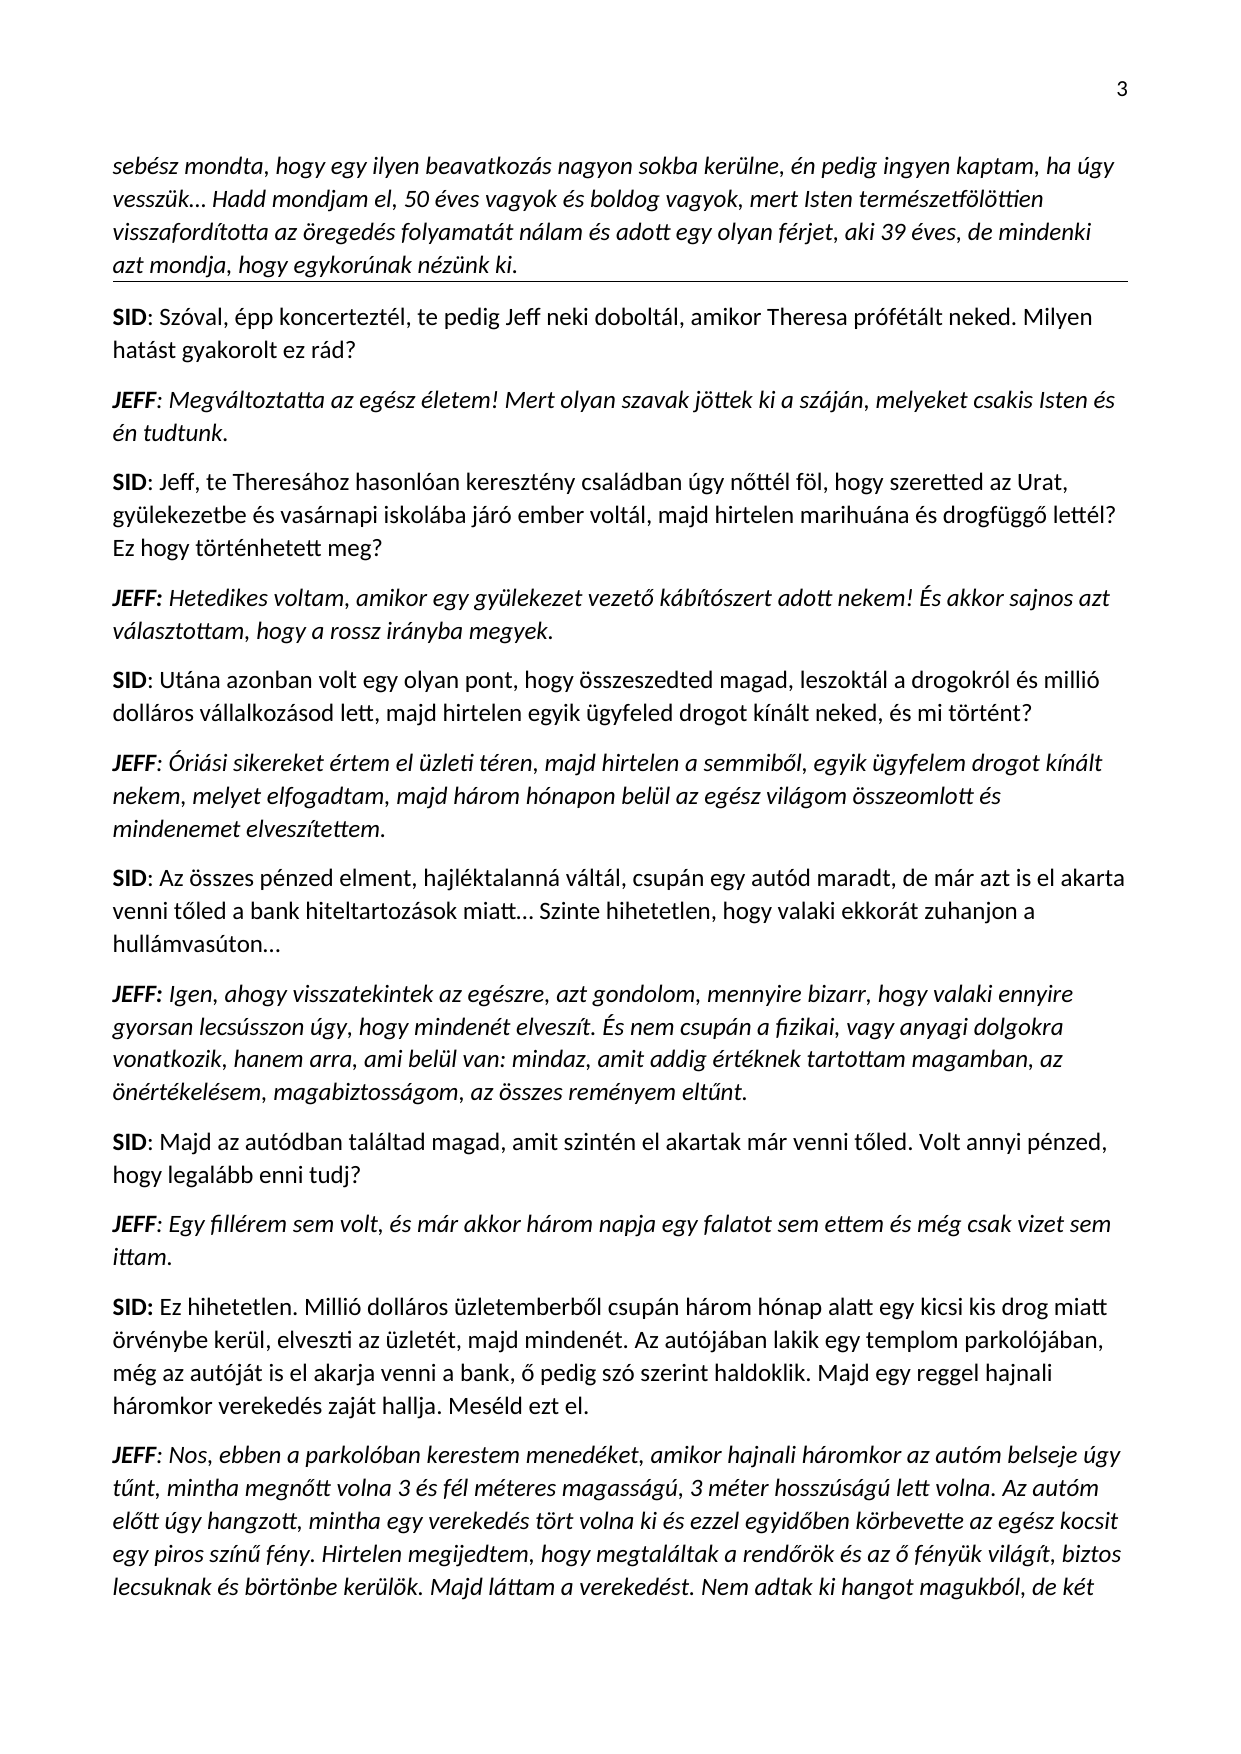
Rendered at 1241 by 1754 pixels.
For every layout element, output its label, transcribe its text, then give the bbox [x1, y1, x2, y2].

text JEFF: Egy fillérem sem volt, és már akkor három napja egy falatot sem ettem és még csak vizet sem ittam. [112, 1208, 1128, 1272]
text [112, 1439, 1128, 1602]
text SID: Ez hihetetlen. Millió dolláros üzletemberből csupán három hónap alatt egy kicsi kis drog miatt örvénybe kerül, elveszti az üzletét, majd mindenét. Az autójában lakik egy templom parkolójában, még az autóját is el akarja venni a bank, ő pedig szó szerint haldoklik. Majd egy reggel hajnali háromkor verekedés zaját hallja. Meséld ezt el. [112, 1291, 1128, 1420]
text JEFF: Óriási sikereket értem el üzleti téren, majd hirtelen a semmiből, egyik ügyfelem drogot kínált nekem, melyet elfogadtam, majd három hónapon belül az egész világom összeomlott és mindenemet elveszítettem. [112, 747, 1128, 843]
text SID: Az összes pénzed elment, hajléktalanná váltál, csupán egy autód maradt, de már azt is el akarta venni tőled a bank hiteltartozások miatt… Szinte hihetetlen, hogy valaki ekkorát zuhanjon a hullámvasúton… [112, 862, 1128, 959]
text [112, 150, 1128, 282]
text SID: Szóval, épp koncerteztél, te pedig Jeff neki doboltál, amikor Theresa prófétált neked. Milyen hatást gyakorolt ez rád? [112, 301, 1128, 365]
text JEFF: Igen, ahogy visszatekintek az egészre, azt gondolom, mennyire bizarr, hogy valaki ennyire gyorsan lecsússzon úgy, hogy mindenét elveszít. És nem csupán a fizikai, vagy anyagi dolgokra vonatkozik, hanem arra, ami belül van: mindaz, amit addig értéknek tartottam magamban, az önértékelésem, magabiztosságom, az összes reményem eltűnt. [112, 978, 1128, 1107]
text SID: Jeff, te Theresához hasonlóan keresztény családban úgy nőttél föl, hogy szeretted az Urat, gyülekezetbe és vasárnapi iskolába járó ember voltál, majd hirtelen marihuána és drogfüggő lettél? Ez hogy történhetett meg? [112, 466, 1128, 563]
text JEFF: Megváltoztatta az egész életem! Mert olyan szavak jöttek ki a száján, melyeket csakis Isten és én tudtunk. [112, 384, 1128, 447]
text SID: Majd az autódban találtad magad, amit szintén el akartak már venni tőled. Volt annyi pénzed, hogy legalább enni tudj? [112, 1126, 1128, 1189]
text SID: Utána azonban volt egy olyan pont, hogy összeszedted magad, leszoktál a drogokról és millió dolláros vállalkozásod lett, majd hirtelen egyik ügyfeled drogot kínált neked, és mi történt? [112, 664, 1128, 728]
text JEFF: Hetedikes voltam, amikor egy gyülekezet vezető kábítószert adott nekem! És akkor sajnos azt választottam, hogy a rossz irányba megyek. [112, 582, 1128, 645]
